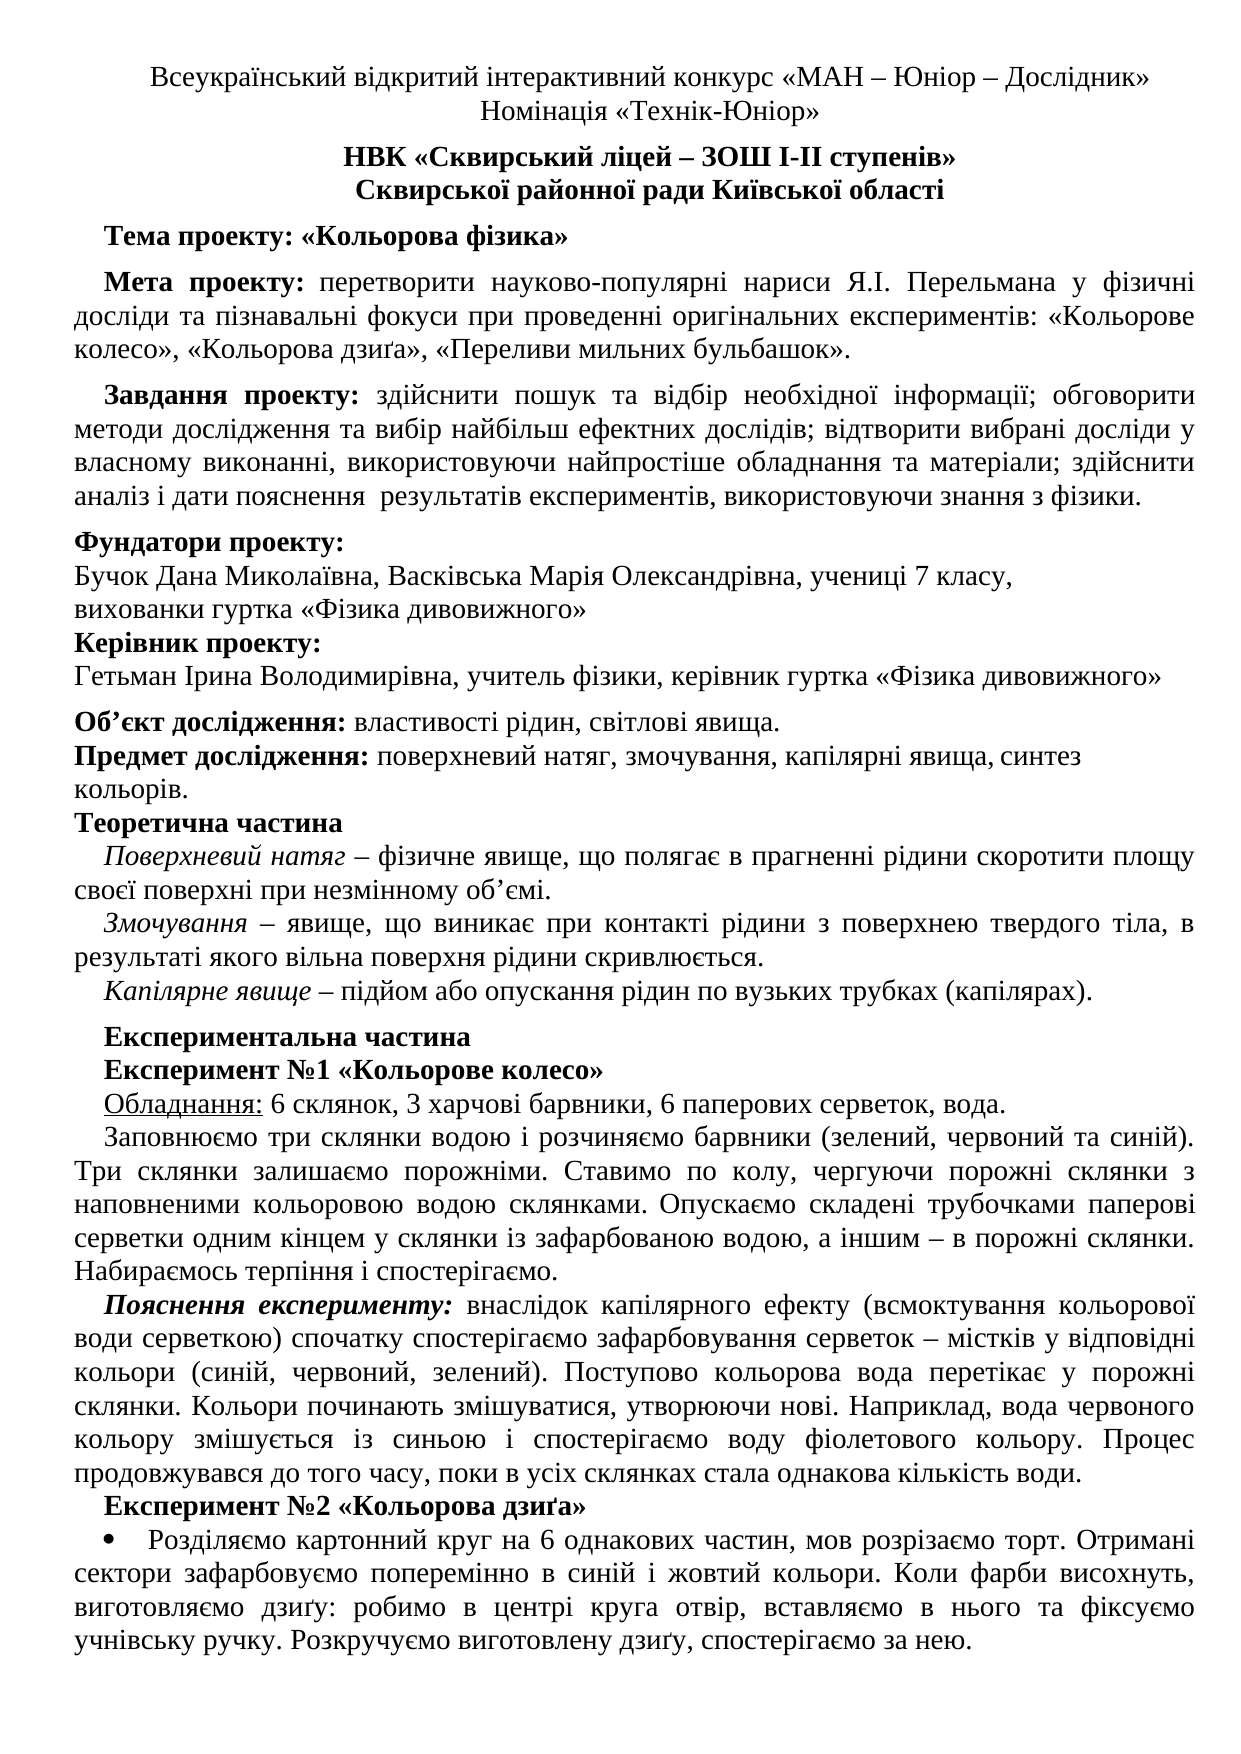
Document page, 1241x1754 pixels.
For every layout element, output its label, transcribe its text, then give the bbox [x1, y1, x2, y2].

text Мета проекту: перетворити науково-популярні нариси Я.І. Перельмана у фізичні досліди та пізнавальні фокуси при проведенні оригінальних експериментів: «Кольорове колесо», «Кольорова дзиґа», «Переливи мильних бульбашок». [74, 264, 1196, 365]
text Номінація «Технік-Юніор» [74, 93, 1196, 126]
text Всеукраїнський відкритий інтерактивний конкурс «МАН – Юніор – Дослідник» [74, 59, 1196, 93]
text Змочування – явище, що виникає при контакті рідини з поверхнею твердого тіла, в результаті якого вільна поверхня рідини скривлюється. [74, 906, 1196, 973]
text Поверхневий натяг – фізичне явище, що полягає в прагненні рідини скоротити площу своєї поверхні при незмінному об’ємі. [74, 838, 1196, 906]
text Гетьман Ірина Володимирівна, учитель фізики, керівник гуртка «Фізика дивовижного» [74, 658, 1196, 692]
text Теоретична частина [74, 805, 1196, 838]
text Керівник проекту: [74, 625, 1196, 658]
text Тема проекту: «Кольорова фізика» [74, 218, 1196, 252]
text Пояснення експерименту: внаслідок капілярного ефекту (всмоктування кольорової води серветкою) спочатку спостерігаємо зафарбовування серветок – містків у відповідні кольори (синій, червоний, зелений). Поступово кольорова вода перетікає у порожні склянки. Кольори починають змішуватися, утворюючи нові. Наприклад, вода червоного кольору змішується із синьою і спостерігаємо воду фіолетового кольору. Процес продовжувався до того часу, поки в усіх склянках стала однакова кількість води. [74, 1287, 1196, 1488]
list Розділяємо картонний круг на 6 однакових частин, мов розрізаємо торт. Отримані сектори зафарбовуємо поперемінно в синій і жовтий кольори. Коли фарби висохнуть, виготовляємо дзиґу: робимо в центрі круга отвір, вставляємо в нього та фіксуємо учнівську ручку. Розкручуємо виготовлену дзиґу, спостерігаємо за нею. [74, 1522, 1196, 1656]
text Бучок Дана Миколаївна, Васківська Марія Олександрівна, учениці 7 класу, [74, 558, 1196, 591]
text Експеримент №2 «Кольорова дзиґа» [74, 1488, 1196, 1522]
text Заповнюємо три склянки водою і розчиняємо барвники (зелений, червоний та синій). Три склянки залишаємо порожніми. Ставимо по колу, чергуючи порожні склянки з наповненими кольоровою водою склянками. Опускаємо складені трубочками паперові серветки одним кінцем у склянки із зафарбованою водою, а іншим – в порожні склянки. Набираємось терпіння і спостерігаємо. [74, 1119, 1196, 1287]
text Обладнання: 6 склянок, 3 харчові барвники, 6 паперових серветок, вода. [74, 1086, 1196, 1119]
text вихованки гуртка «Фізика дивовижного» [74, 591, 1196, 625]
text Експеримент №1 «Кольорове колесо» [74, 1052, 1196, 1086]
text НВК «Сквирський ліцей – ЗОШ І-ІІ ступенів» [74, 139, 1196, 172]
text Фундатори проекту: [74, 524, 1196, 558]
text Об’єкт дослідження: властивості рідин, світлові явища. [74, 704, 1196, 738]
text Завдання проекту: здійснити пошук та відбір необхідної інформації; обговорити методи дослідження та вибір найбільш ефектних дослідів; відтворити вибрані досліди у власному виконанні, використовуючи найпростіше обладнання та матеріали; здійснити аналіз і дати пояснення результатів експериментів, використовуючи знання з фізики. [74, 377, 1196, 512]
text Експериментальна частина [74, 1019, 1196, 1052]
text Сквирської районної ради Київської області [74, 172, 1196, 206]
text Предмет дослідження: поверхневий натяг, змочування, капілярні явища, синтез кольорів. [74, 738, 1196, 805]
text Капілярне явище – підйом або опускання рідин по вузьких трубках (капілярах). [74, 973, 1196, 1006]
